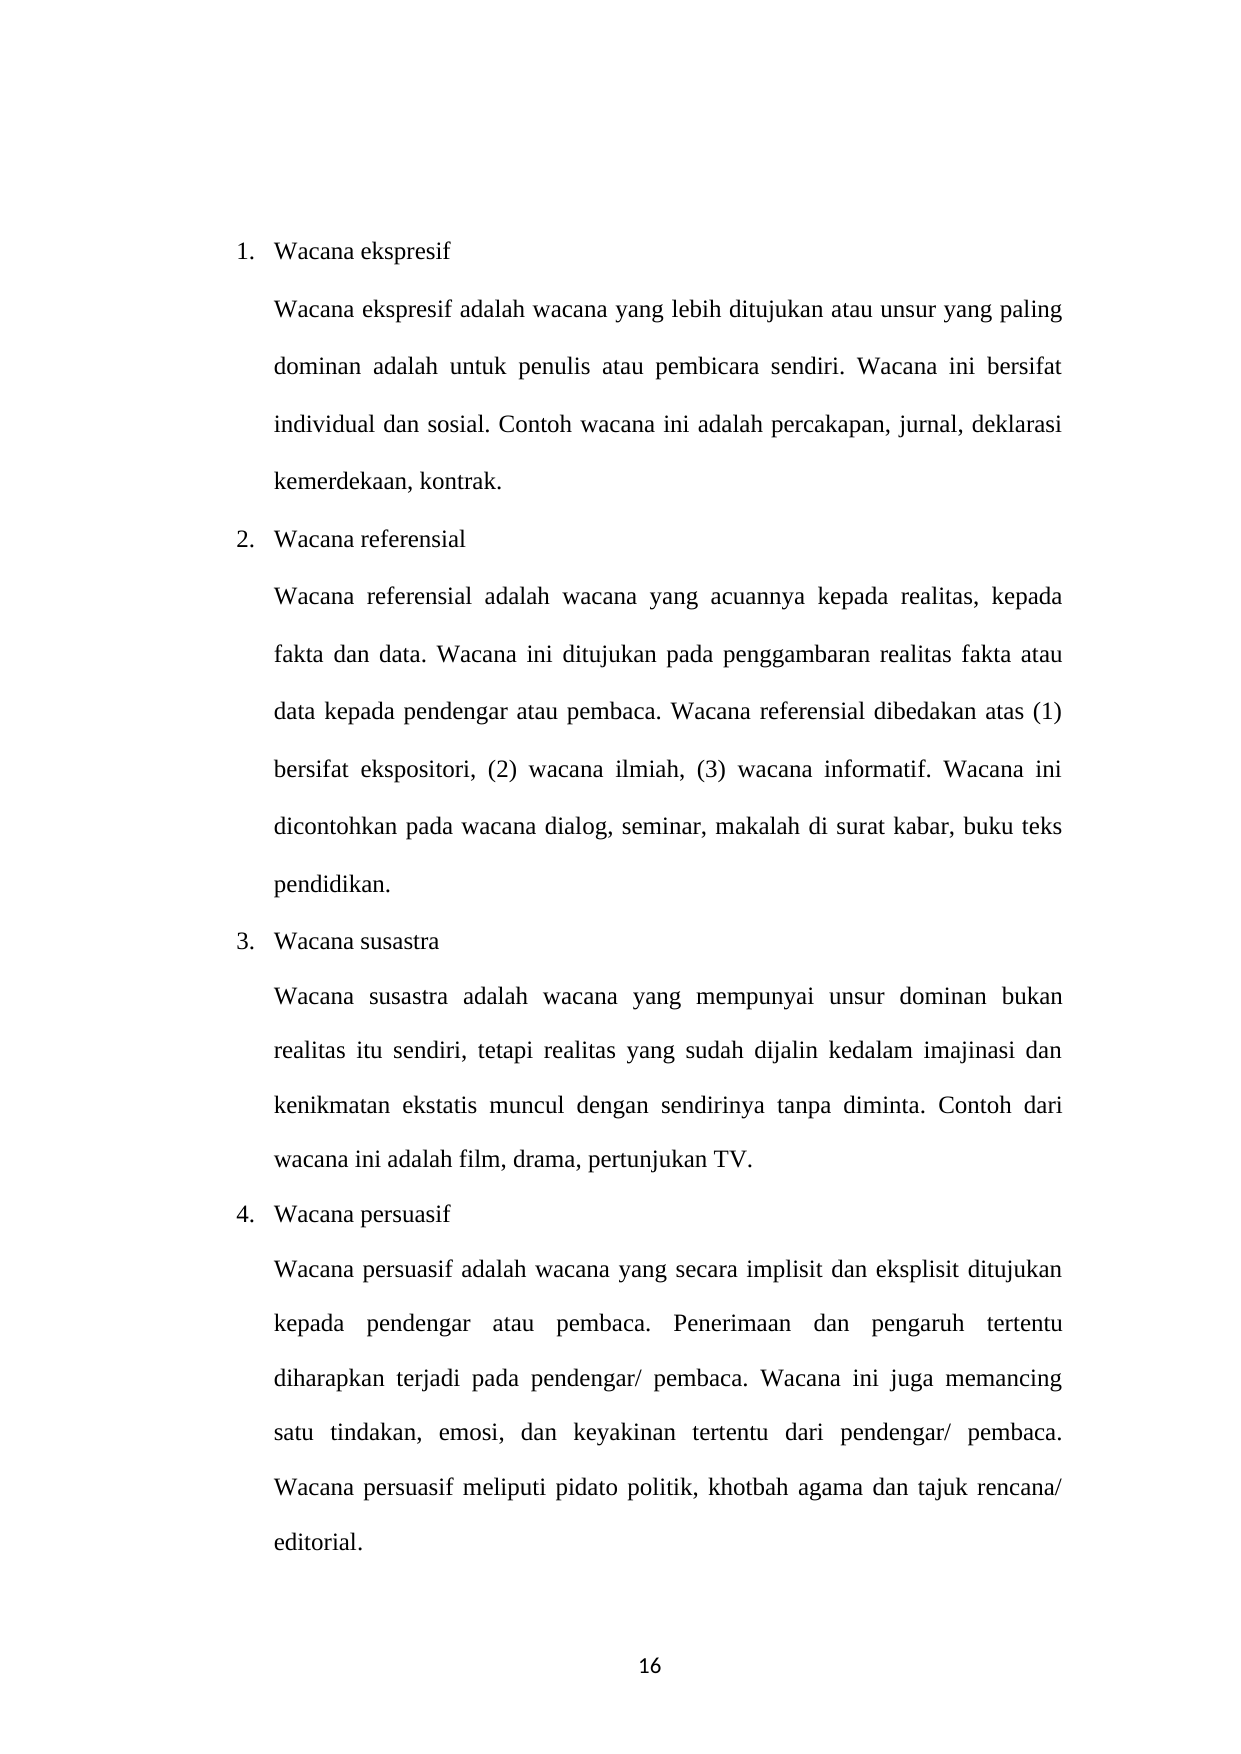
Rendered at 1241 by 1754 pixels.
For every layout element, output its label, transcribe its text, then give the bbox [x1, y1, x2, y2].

text Wacana susastra adalah wacana yang mempunyai unsur dominan bukan realitas itu sendiri, tetapi realitas yang sudah dijalin kedalam imajinasi dan kenikmatan ekstatis muncul dengan sendirinya tanpa diminta. Contoh dari wacana ini adalah film, drama, pertunjukan TV. [273, 981, 1063, 1173]
text Wacana persuasif adalah wacana yang secara implisit dan eksplisit ditujukan kepada pendengar atau pembaca. Penerimaan dan pengaruh tertentu diharapkan terjadi pada pendengar/ pembaca. Wacana ini juga memancing satu tindakan, emosi, dan keyakinan tertentu dari pendengar/ pembaca. Wacana persuasif meliputi pidato politik, khotbah agama dan tajuk rencana/ editorial. [273, 1254, 1063, 1555]
text Wacana referensial adalah wacana yang acuannya kepada realitas, kepada fakta dan data. Wacana ini ditujukan pada penggambaran realitas fakta atau data kepada pendengar atau pembaca. Wacana referensial dibedakan atas (1) bersifat ekspositori, (2) wacana ilmiah, (3) wacana informatif. Wacana ini dicontohkan pada wacana dialog, seminar, makalah di surat kabar, buku teks pendidikan. [274, 581, 1063, 897]
list Wacana referensial [236, 524, 1063, 552]
list Wacana ekspresif [236, 236, 1063, 265]
list Wacana persuasif [236, 1199, 1063, 1228]
text Wacana ekspresif adalah wacana yang lebih ditujukan atau unsur yang paling dominan adalah untuk penulis atau pembicara sendiri. Wacana ini bersifat individual dan sosial. Contoh wacana ini adalah percakapan, jurnal, deklarasi kemerdekaan, kontrak. [274, 294, 1063, 495]
list Wacana susastra [236, 926, 1063, 955]
